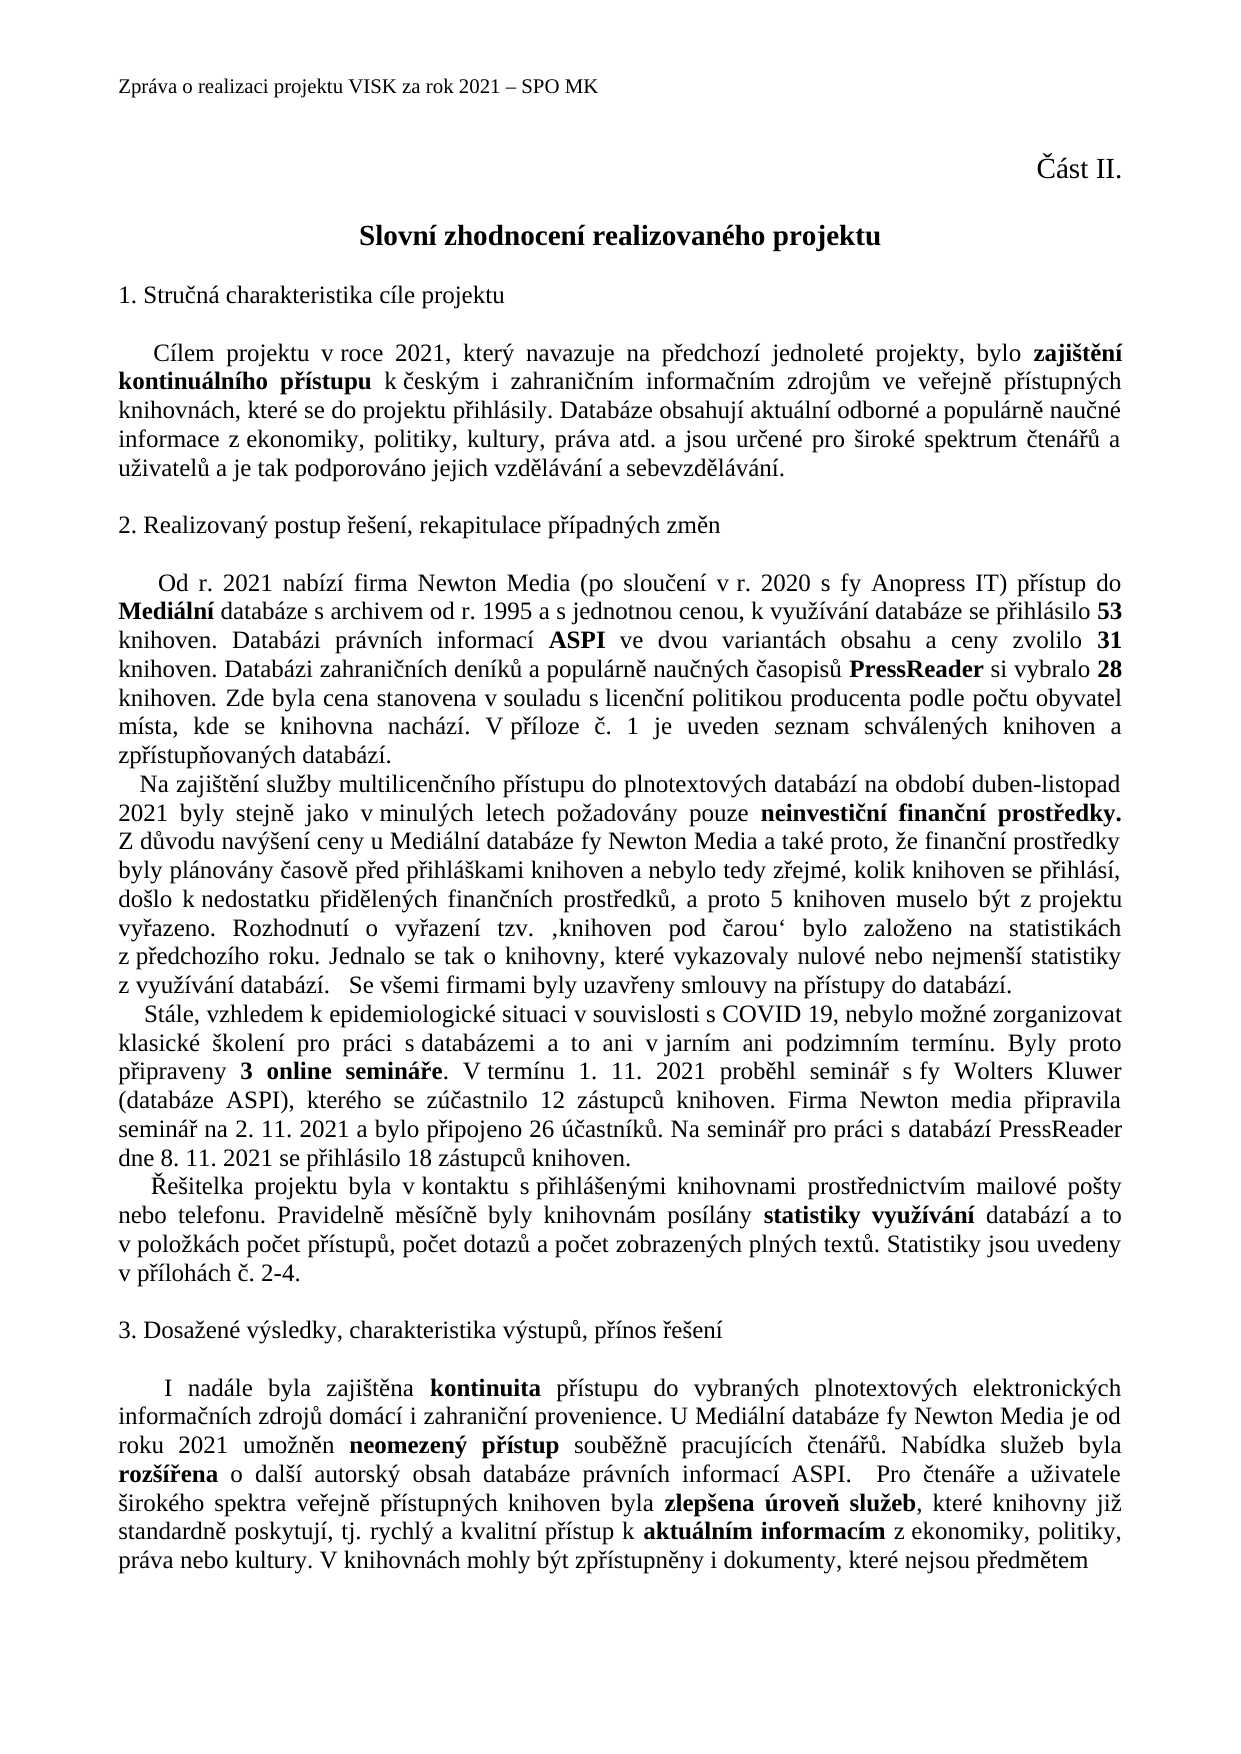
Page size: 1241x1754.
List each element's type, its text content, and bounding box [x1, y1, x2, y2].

text 2. Realizovaný postup řešení, rekapitulace případných změn [118, 510, 1122, 539]
text I nadále byla zajištěna kontinuita přístupu do vybraných plnotextových elektronických informačních zdrojů domácí i zahraniční provenience. U Mediální databáze fy Newton Media je od roku 2021 umožněn neomezený přístup souběžně pracujících čtenářů. Nabídka služeb byla rozšířena o další autorský obsah databáze právních informací ASPI. Pro čtenáře a uživatele širokého spektra veřejně přístupných knihoven byla zlepšena úroveň služeb, které knihovny již standardně poskytují, tj. rychlý a kvalitní přístup k aktuálním informacím z ekonomiky, politiky, práva nebo kultury. V knihovnách mohly být zpřístupněny i dokumenty, které nejsou předmětem [118, 1373, 1122, 1574]
text Od r. 2021 nabízí firma Newton Media (po sloučení v r. 2020 s fy Anopress IT) přístup do Mediální databáze s archivem od r. 1995 a s jednotnou cenou, k využívání databáze se přihlásilo 53 knihoven. Databázi právních informací ASPI ve dvou variantách obsahu a ceny zvolilo 31 knihoven. Databázi zahraničních deníků a populárně naučných časopisů PressReader si vybralo 28 knihoven. Zde byla cena stanovena v souladu s licenční politikou producenta podle počtu obyvatel místa, kde se knihovna nachází. V příloze č. 1 je uveden seznam schválených knihoven a zpřístupňovaných databází. [118, 568, 1122, 769]
text Část II. [929, 151, 1122, 184]
text Cílem projektu v roce 2021, který navazuje na předchozí jednoleté projekty, bylo zajištění kontinuálního přístupu k českým i zahraničním informačním zdrojům ve veřejně přístupných knihovnách, které se do projektu přihlásily. Databáze obsahují aktuální odborné a populárně naučné informace z ekonomiky, politiky, kultury, práva atd. a jsou určené pro široké spektrum čtenářů a uživatelů a je tak podporováno jejich vzdělávání a sebevzdělávání. [118, 338, 1122, 481]
text Stále, vzhledem k epidemiologické situaci v souvislosti s COVID 19, nebylo možné zorganizovat klasické školení pro práci s databázemi a to ani v jarním ani podzimním termínu. Byly proto připraveny 3 online semináře. V termínu 1. 11. 2021 proběhl seminář s fy Wolters Kluwer (databáze ASPI), kterého se zúčastnilo 12 zástupců knihoven. Firma Newton media připravila seminář na 2. 11. 2021 a bylo připojeno 26 účastníků. Na seminář pro práci s databází PressReader dne 8. 11. 2021 se přihlásilo 18 zástupců knihoven. [118, 999, 1122, 1171]
text Slovní zhodnocení realizovaného projektu [118, 218, 1122, 251]
text Na zajištění služby multilicenčního přístupu do plnotextových databází na období duben-listopad 2021 byly stejně jako v minulých letech požadovány pouze neinvestiční finanční prostředky. Z důvodu navýšení ceny u Mediální databáze fy Newton Media a také proto, že finanční prostředky byly plánovány časově před přihláškami knihoven a nebylo tedy zřejmé, kolik knihoven se přihlásí, došlo k nedostatku přidělených finančních prostředků, a proto 5 knihoven muselo být z projektu vyřazeno. Rozhodnutí o vyřazení tzv. ‚knihoven pod čarou‘ bylo založeno na statistikách z předchozího roku. Jednalo se tak o knihovny, které vykazovaly nulové nebo nejmenší statistiky z využívání databází. Se všemi firmami byly uzavřeny smlouvy na přístupy do databází. [118, 769, 1122, 999]
text Řešitelka projektu byla v kontaktu s přihlášenými knihovnami prostřednictvím mailové pošty nebo telefonu. Pravidelně měsíčně byly knihovnám posílány statistiky využívání databází a to v položkách počet přístupů, počet dotazů a počet zobrazených plných textů. Statistiky jsou uvedeny v přílohách č. 2-4. [118, 1171, 1122, 1286]
text 3. Dosažené výsledky, charakteristika výstupů, přínos řešení [118, 1315, 1122, 1344]
text 1. Stručná charakteristika cíle projektu [118, 280, 1122, 309]
